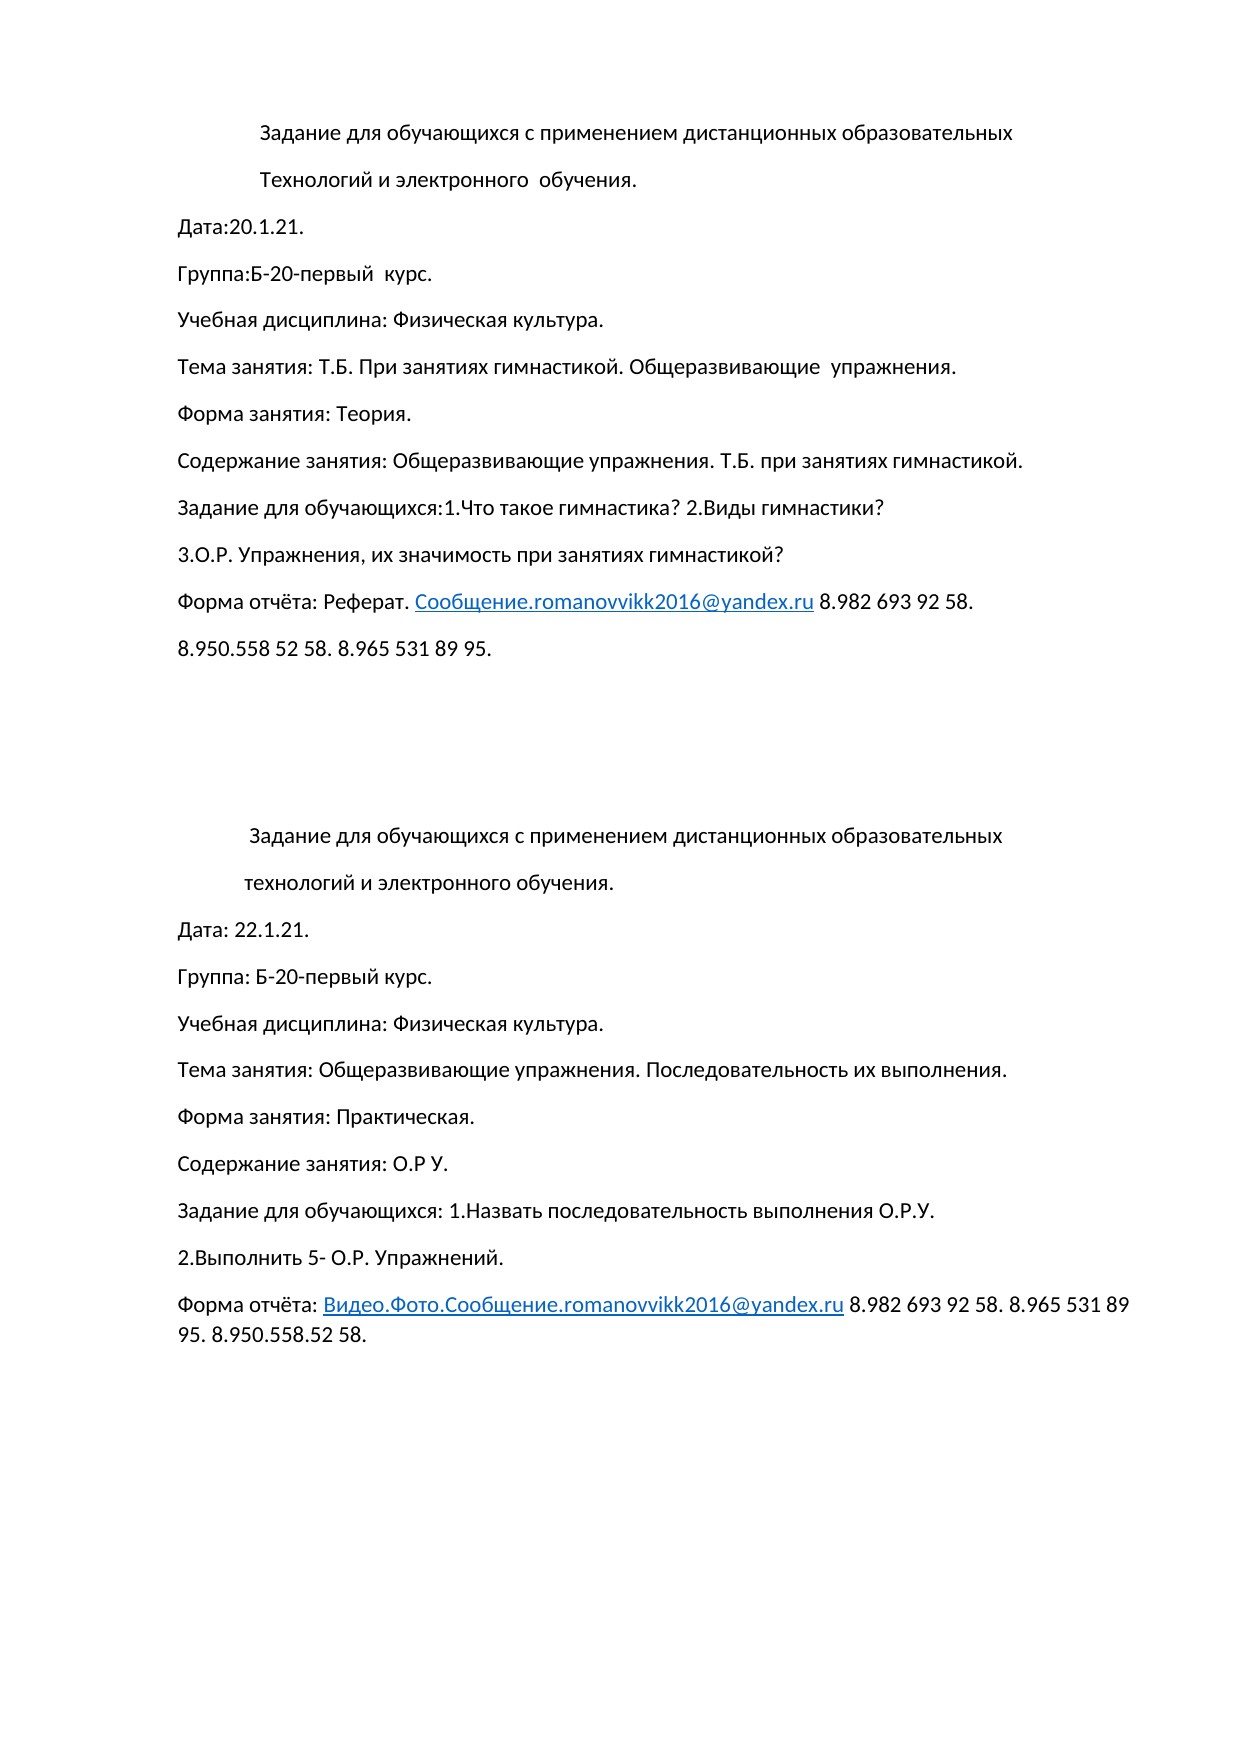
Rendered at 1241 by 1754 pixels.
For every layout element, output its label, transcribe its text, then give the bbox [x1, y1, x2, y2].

text Дата: 22.1.21. [177, 915, 1152, 943]
text технологий и электронного обучения. [177, 868, 1152, 896]
text 8.950.558 52 58. 8.965 531 89 95. [177, 634, 1152, 662]
text Задание для обучающихся с применением дистанционных образовательных [177, 118, 1152, 146]
text Группа: Б-20-первый курс. [177, 962, 1152, 990]
text Учебная дисциплина: Физическая культура. [177, 1009, 1152, 1037]
text 3.О.Р. Упражнения, их значимость при занятиях гимнастикой? [177, 540, 1152, 568]
text Форма отчёта: Реферат. Сообщение.romanovvikk2016@yandex.ru 8.982 693 92 58. [177, 587, 1152, 615]
text Содержание занятия: Общеразвивающие упражнения. Т.Б. при занятиях гимнастикой. [177, 446, 1152, 474]
text Форма занятия: Теория. [177, 399, 1152, 427]
text Группа:Б-20-первый курс. [177, 259, 1152, 287]
text Учебная дисциплина: Физическая культура. [177, 306, 1152, 334]
text Тема занятия: Т.Б. При занятиях гимнастикой. Общеразвивающие упражнения. [177, 352, 1152, 381]
text Задание для обучающихся: 1.Назвать последовательность выполнения О.Р.У. [177, 1196, 1152, 1224]
text Задание для обучающихся:1.Что такое гимнастика? 2.Виды гимнастики? [177, 493, 1152, 521]
text Дата:20.1.21. [177, 212, 1152, 240]
text Тема занятия: Общеразвивающие упражнения. Последовательность их выполнения. [177, 1056, 1152, 1084]
text Форма отчёта: Видео.Фото.Сообщение.romanovvikk2016@yandex.ru 8.982 693 92 58. 8.965 531 89 95. 8.950.558.52 58. [177, 1290, 1152, 1348]
text Задание для обучающихся с применением дистанционных образовательных [177, 821, 1152, 849]
text 2.Выполнить 5- О.Р. Упражнений. [177, 1243, 1152, 1271]
text Содержание занятия: О.Р У. [177, 1149, 1152, 1177]
text Технологий и электронного обучения. [177, 165, 1152, 193]
text Форма занятия: Практическая. [177, 1102, 1152, 1131]
